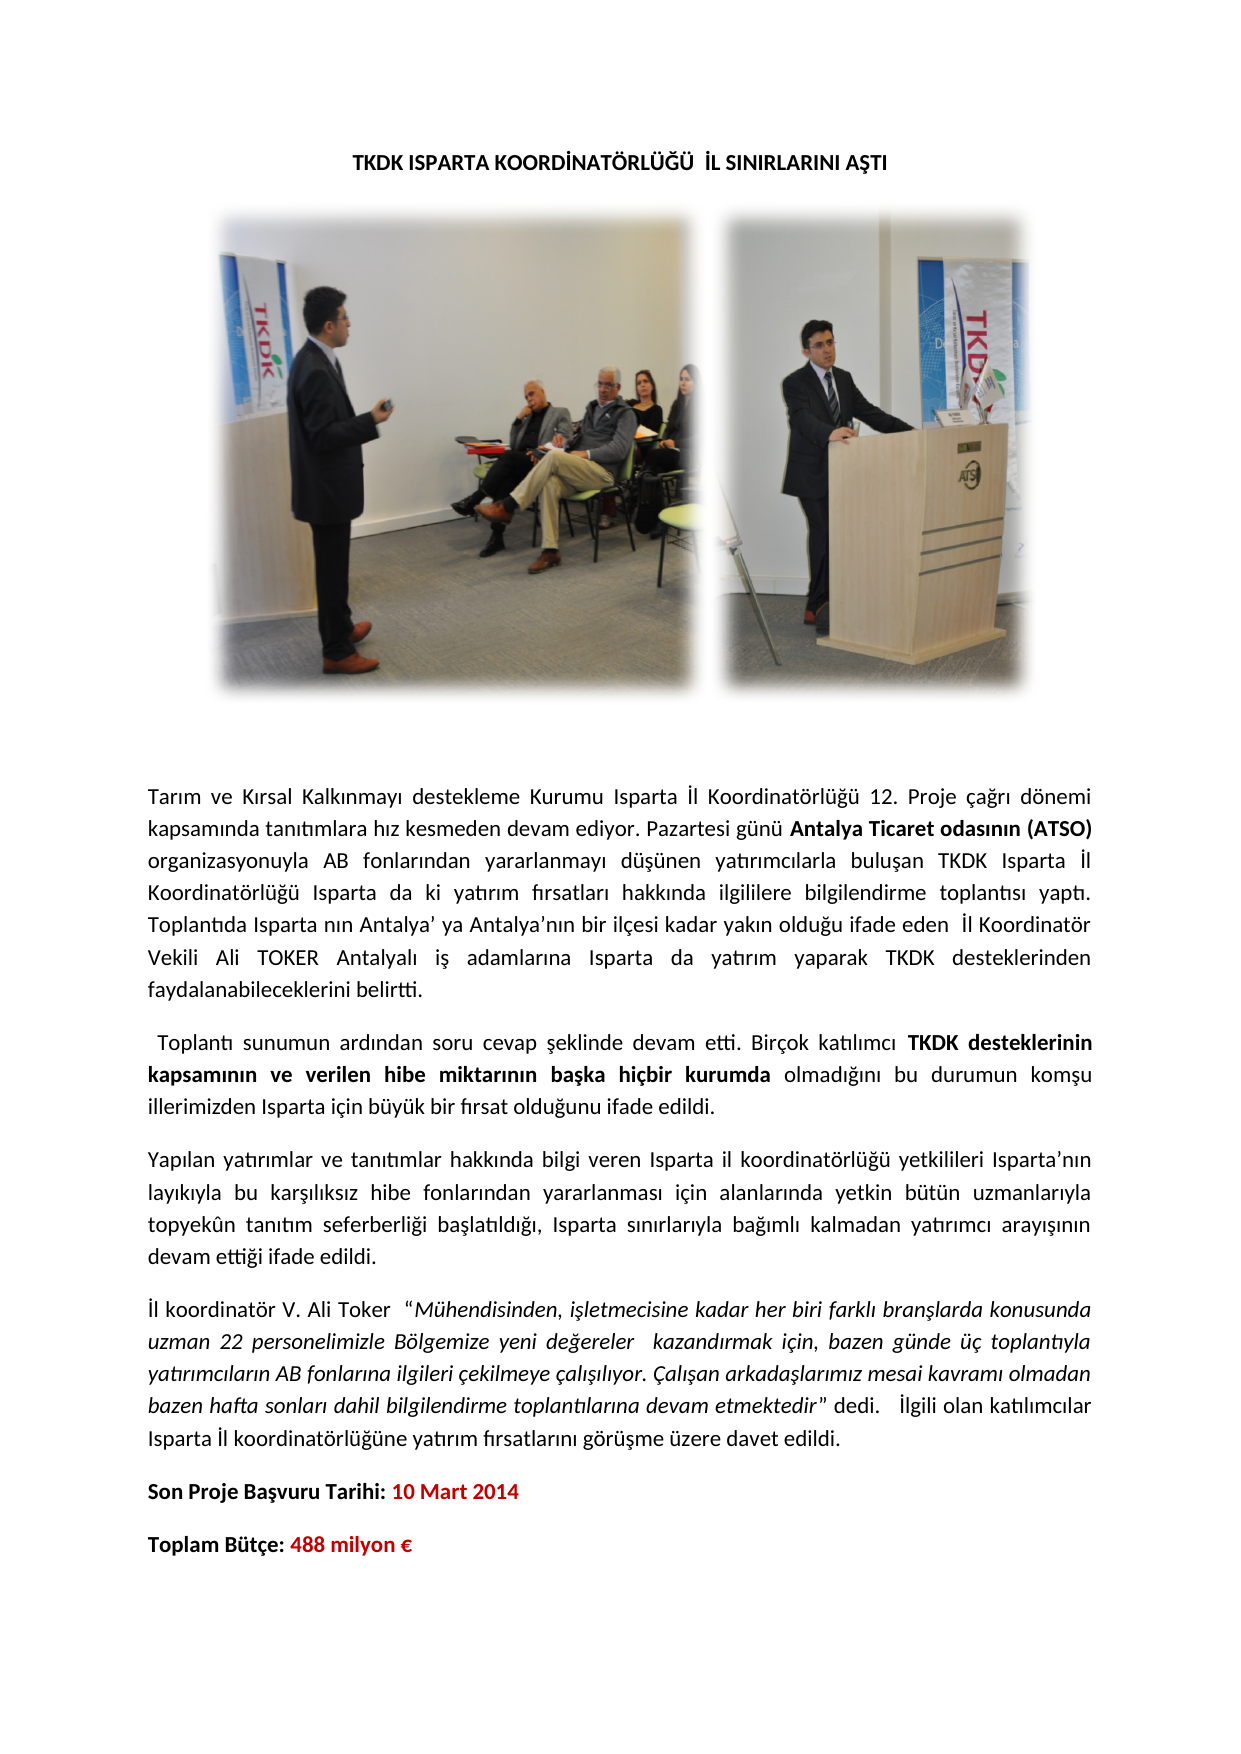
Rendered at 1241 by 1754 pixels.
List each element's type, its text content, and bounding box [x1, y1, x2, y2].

text Toplam Bütçe: 488 milyon € [148, 1530, 1093, 1558]
text İl koordinatör V. Ali Toker “Mühendisinden, işletmecisine kadar her biri farklı branşlarda konusunda uzman 22 personelimizle Bölgemize yeni değereler kazandırmak için, bazen günde üç toplantıyla yatırımcıların AB fonlarına ilgileri çekilmeye çalışılıyor. Çalışan arkadaşlarımız mesai kavramı olmadan bazen hafta sonları dahil bilgilendirme toplantılarına devam etmektedir” dedi. İlgili olan katılımcılar Isparta İl koordinatörlüğüne yatırım fırsatlarını görüşme üzere davet edildi. [148, 1295, 1093, 1452]
text TKDK ISPARTA KOORDİNATÖRLÜĞÜ İL SINIRLARINI AŞTI [148, 148, 1093, 176]
picture [234, 229, 679, 676]
text Toplantı sunumun ardından soru cevap şeklinde devam etti. Birçok katılımcı TKDK desteklerinin kapsamının ve verilen hibe miktarının başka hiçbir kurumda olmadığını bu durumun komşu illerimizden Isparta için büyük bir fırsat olduğunu ifade edildi. [148, 1028, 1093, 1120]
text Son Proje Başvuru Tarihi: 10 Mart 2014 [148, 1477, 1093, 1505]
picture [739, 230, 1009, 675]
text Tarım ve Kırsal Kalkınmayı destekleme Kurumu Isparta İl Koordinatörlüğü 12. Proje çağrı dönemi kapsamında tanıtımlara hız kesmeden devam ediyor. Pazartesi günü Antalya Ticaret odasının (ATSO) organizasyonuyla AB fonlarından yararlanmayı düşünen yatırımcılarla buluşan TKDK Isparta İl Koordinatörlüğü Isparta da ki yatırım fırsatları hakkında ilgililere bilgilendirme toplantısı yaptı. Toplantıda Isparta nın Antalya’ ya Antalya’nın bir ilçesi kadar yakın olduğu ifade eden İl Koordinatör Vekili Ali TOKER Antalyalı iş adamlarına Isparta da yatırım yaparak TKDK desteklerinden faydalanabileceklerini belirtti. [148, 782, 1093, 1003]
text Yapılan yatırımlar ve tanıtımlar hakkında bilgi veren Isparta il koordinatörlüğü yetkilileri Isparta’nın layıkıyla bu karşılıksız hibe fonlarından yararlanması için alanlarında yetkin bütün uzmanlarıyla topyekûn tanıtım seferberliği başlatıldığı, Isparta sınırlarıyla bağımlı kalmadan yatırımcı arayışının devam ettiği ifade edildi. [148, 1145, 1093, 1270]
